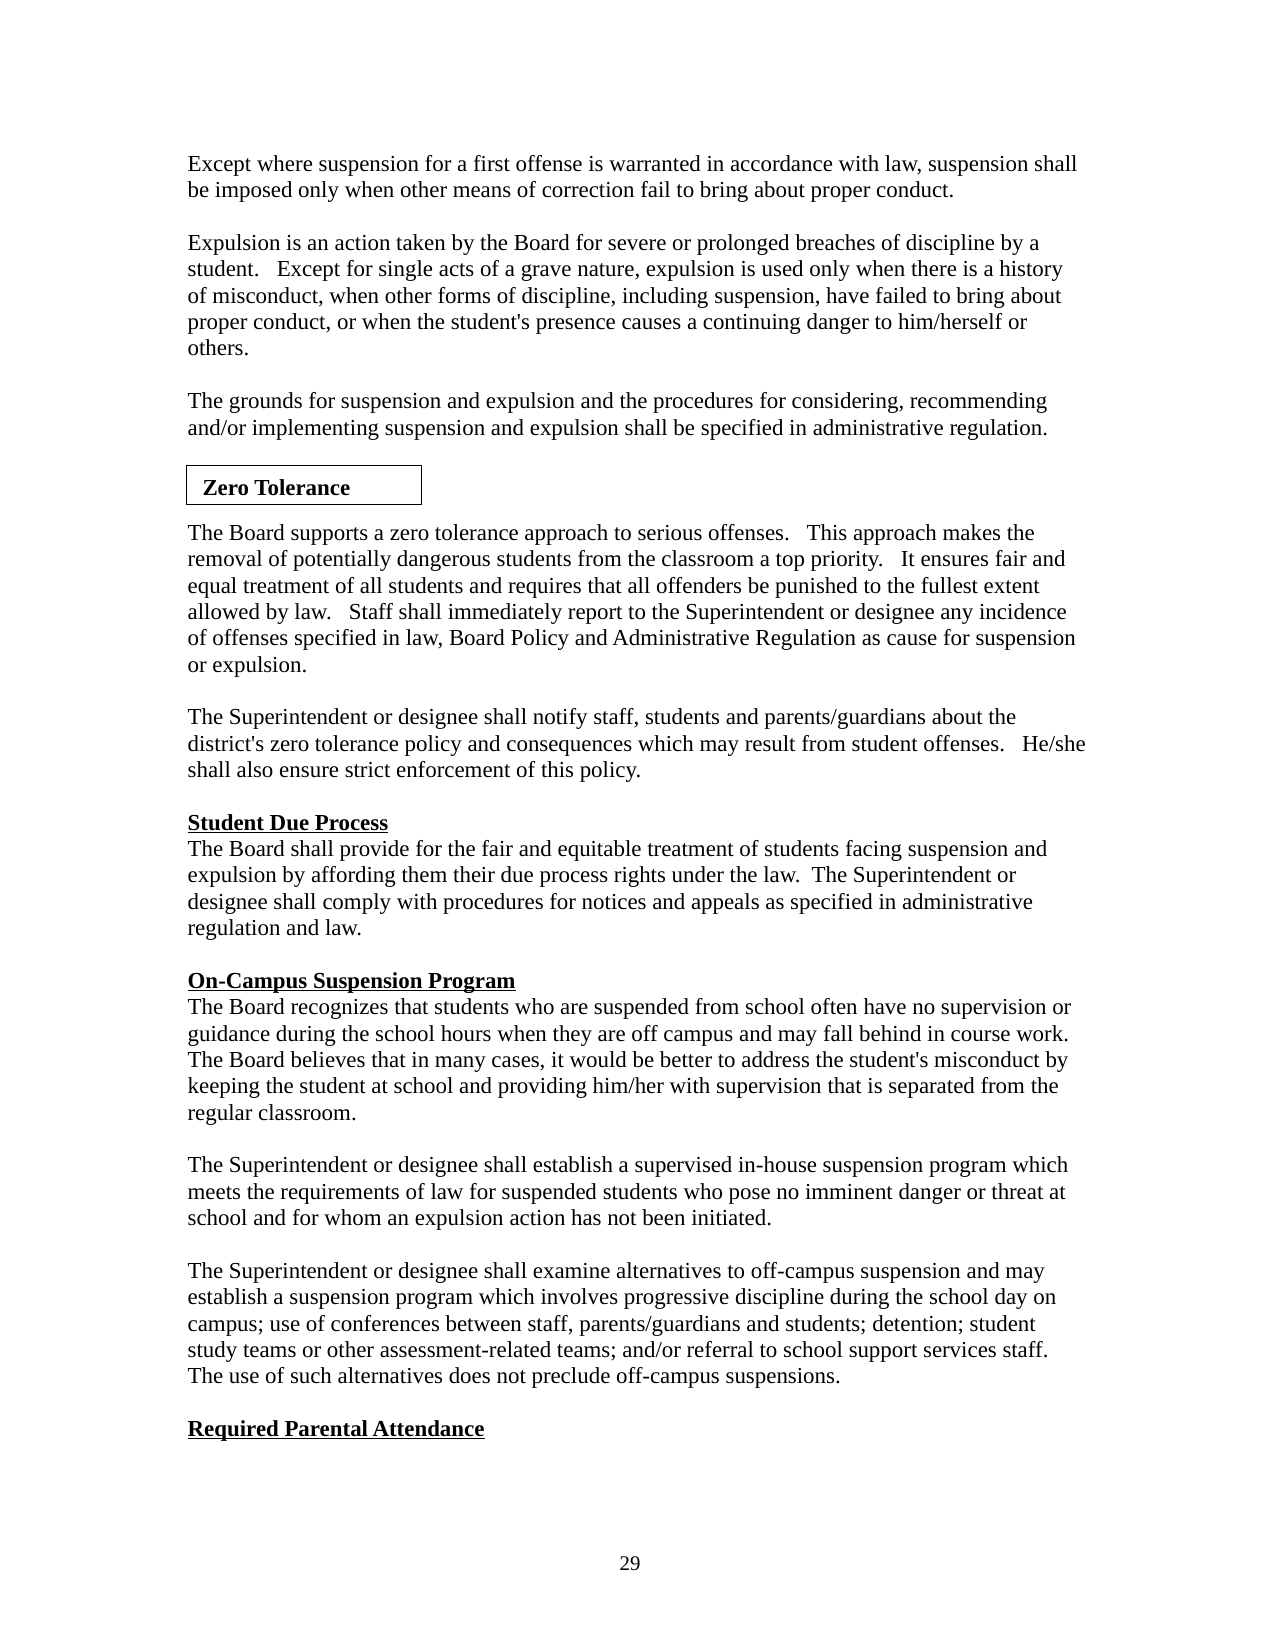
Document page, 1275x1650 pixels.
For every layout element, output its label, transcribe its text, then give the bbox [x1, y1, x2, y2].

text The grounds for suspension and expulsion and the procedures for considering, recommending and/or implementing suspension and expulsion shall be specified in administrative regulation. [187, 387, 1087, 440]
text Required Parental Attendance [187, 1415, 1087, 1441]
text The Board recognizes that students who are suspended from school often have no supervision or guidance during the school hours when they are off campus and may fall behind in course work. The Board believes that in many cases, it would be better to address the student's misconduct by keeping the student at school and providing him/her with supervision that is separated from the regular classroom. [187, 993, 1087, 1125]
text The Board shall provide for the fair and equitable treatment of students facing suspension and expulsion by affording them their due process rights under the law. The Superintendent or designee shall comply with procedures for notices and appeals as specified in administrative regulation and law. [187, 835, 1087, 941]
text Student Due Process [187, 809, 1087, 835]
text Expulsion is an action taken by the Board for severe or prolonged breaches of discipline by a student. Except for single acts of a grave nature, expulsion is used only when there is a history of misconduct, when other forms of discipline, including suspension, have failed to bring about proper conduct, or when the student's presence causes a continuing danger to him/herself or others. [187, 229, 1087, 361]
text The Board supports a zero tolerance approach to serious offenses. This approach makes the removal of potentially dangerous students from the classroom a top priority. It ensures fair and equal treatment of all students and requires that all offenders be punished to the fullest extent allowed by law. Staff shall immediately report to the Superintendent or designee any incidence of offenses specified in law, Board Policy and Administrative Regulation as cause for suspension or expulsion. [187, 519, 1087, 677]
text Except where suspension for a first offense is warranted in accordance with law, suspension shall be imposed only when other means of correction fail to bring about proper conduct. [187, 150, 1087, 203]
text The Superintendent or designee shall establish a supervised in-house suspension program which meets the requirements of law for suspended students who pose no imminent danger or threat at school and for whom an expulsion action has not been initiated. [187, 1151, 1087, 1231]
text The Superintendent or designee shall examine alternatives to off-campus suspension and may establish a suspension program which involves progressive discipline during the school day on campus; use of conferences between staff, parents/guardians and students; detention; student study teams or other assessment-related teams; and/or referral to school support services staff. The use of such alternatives does not preclude off-campus suspensions. [187, 1257, 1087, 1389]
text The Superintendent or designee shall notify staff, students and parents/guardians about the district's zero tolerance policy and consequences which may result from student offenses. He/she shall also ensure strict enforcement of this policy. [187, 703, 1087, 782]
text On-Campus Suspension Program [187, 967, 1087, 993]
